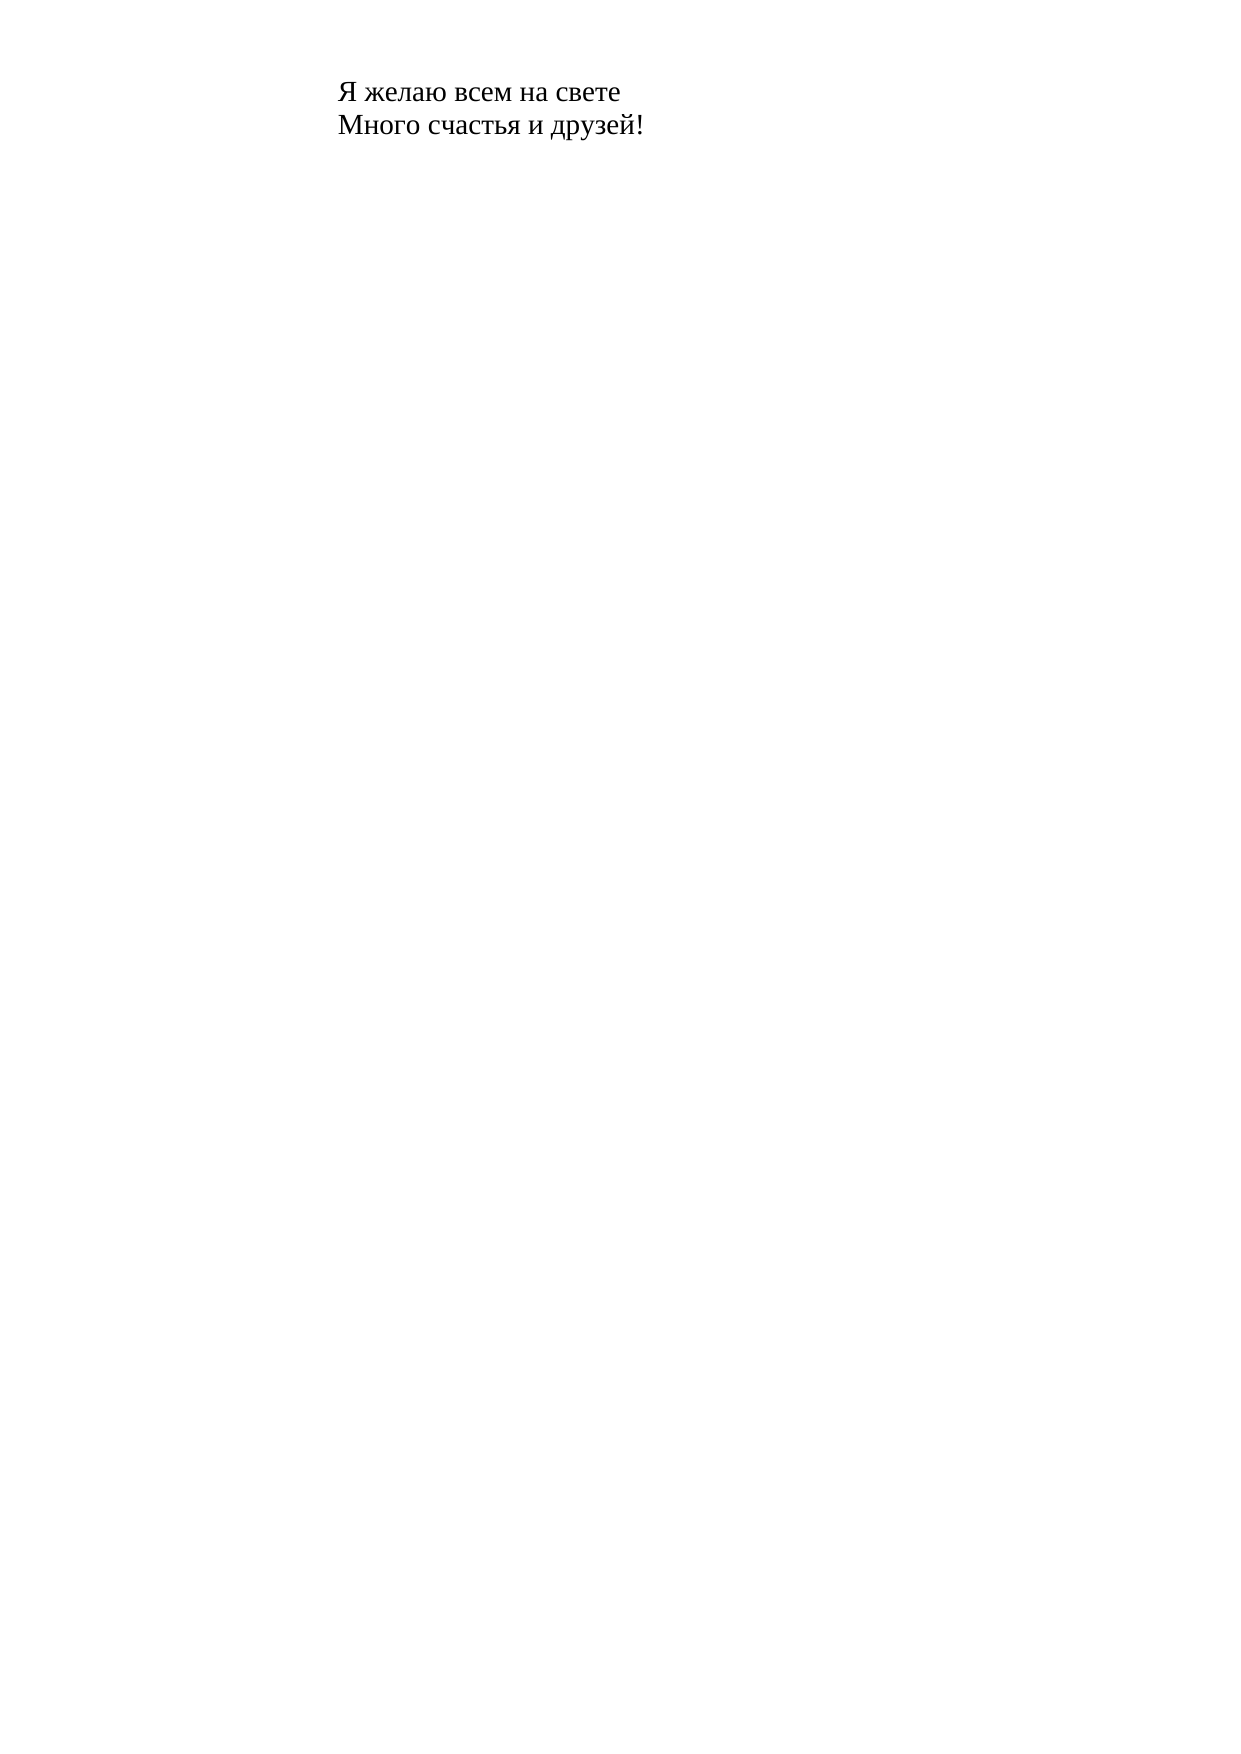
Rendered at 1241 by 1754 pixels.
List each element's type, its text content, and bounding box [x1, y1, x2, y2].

text Много счастья и друзей! [177, 107, 1152, 141]
text Я желаю всем на свете [177, 74, 1152, 107]
